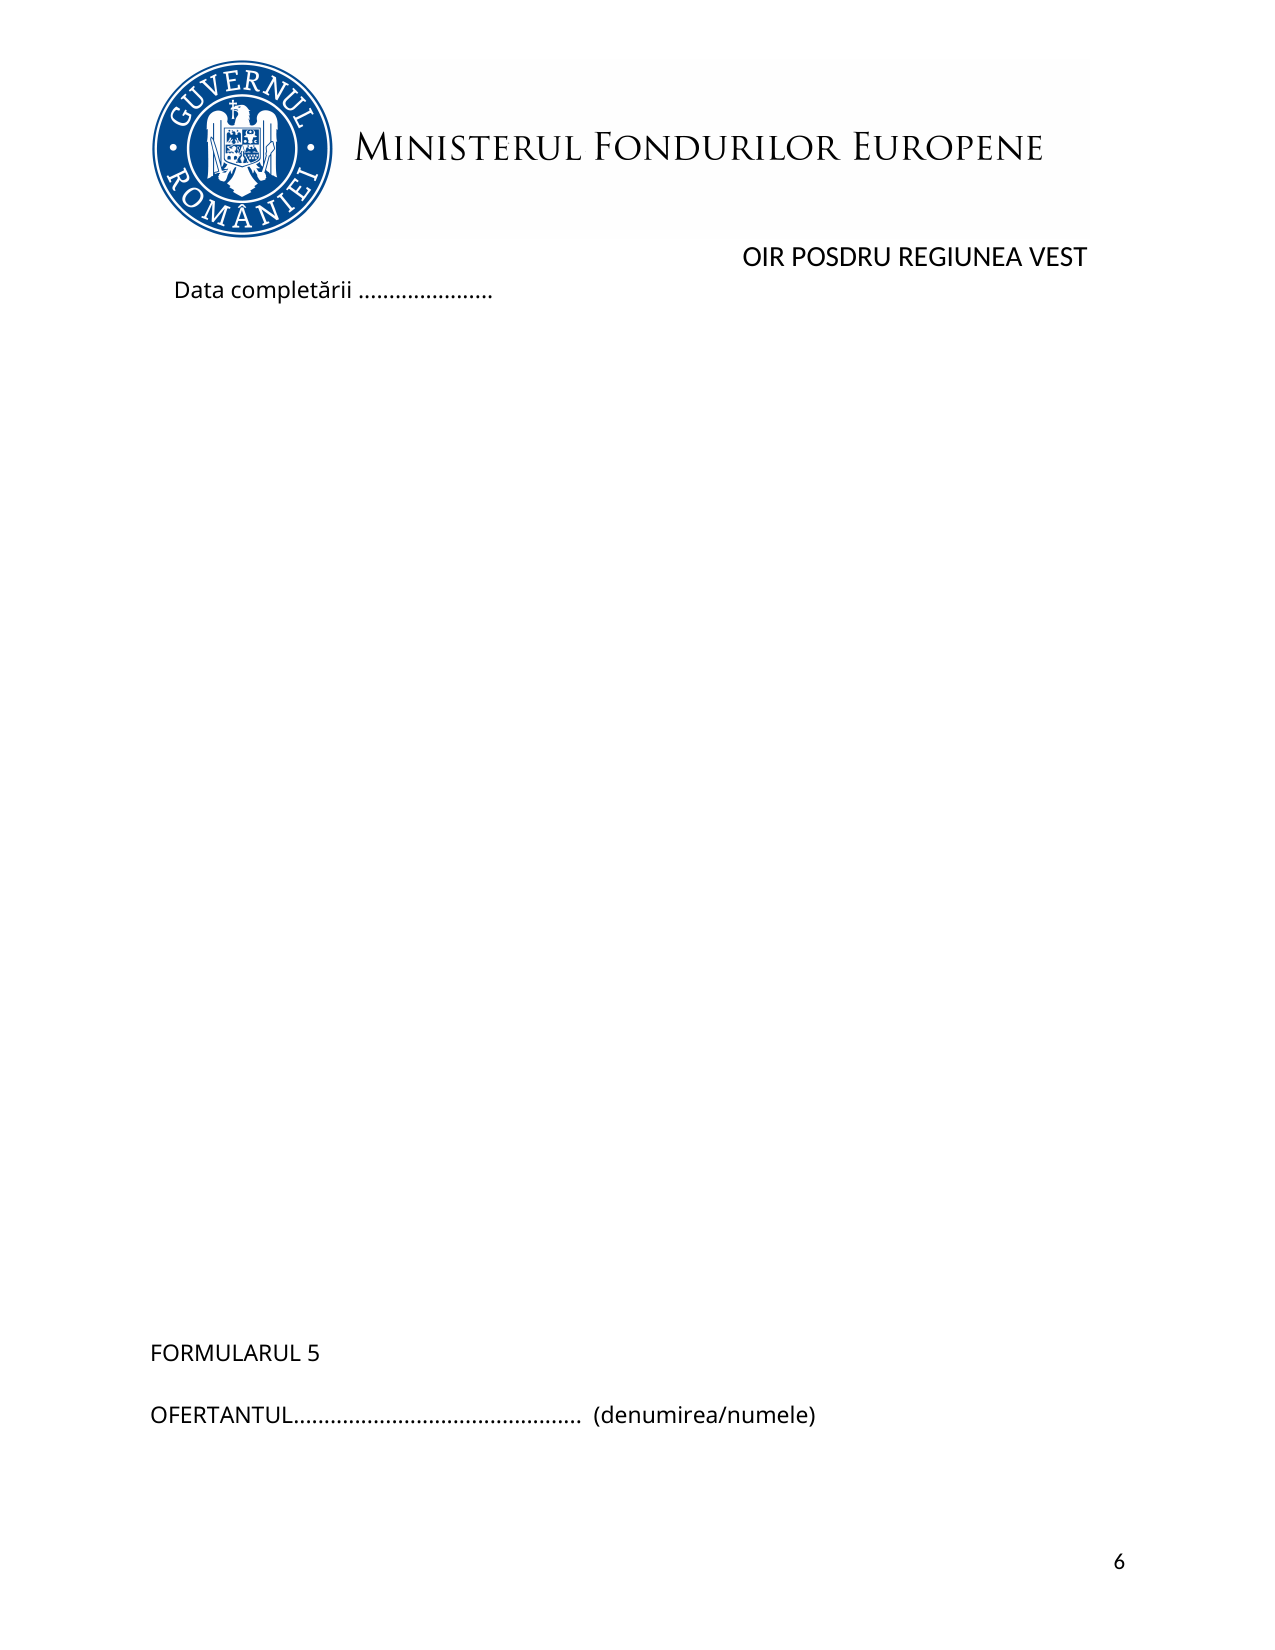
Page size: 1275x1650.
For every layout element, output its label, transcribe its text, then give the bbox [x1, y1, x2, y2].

text FORMULARUL 5 [150, 1337, 1125, 1368]
picture [150, 59, 1091, 239]
text OFERTANTUL............................................... (denumirea/numele) [150, 1399, 1125, 1430]
text Data completării ...................... [150, 274, 1125, 305]
